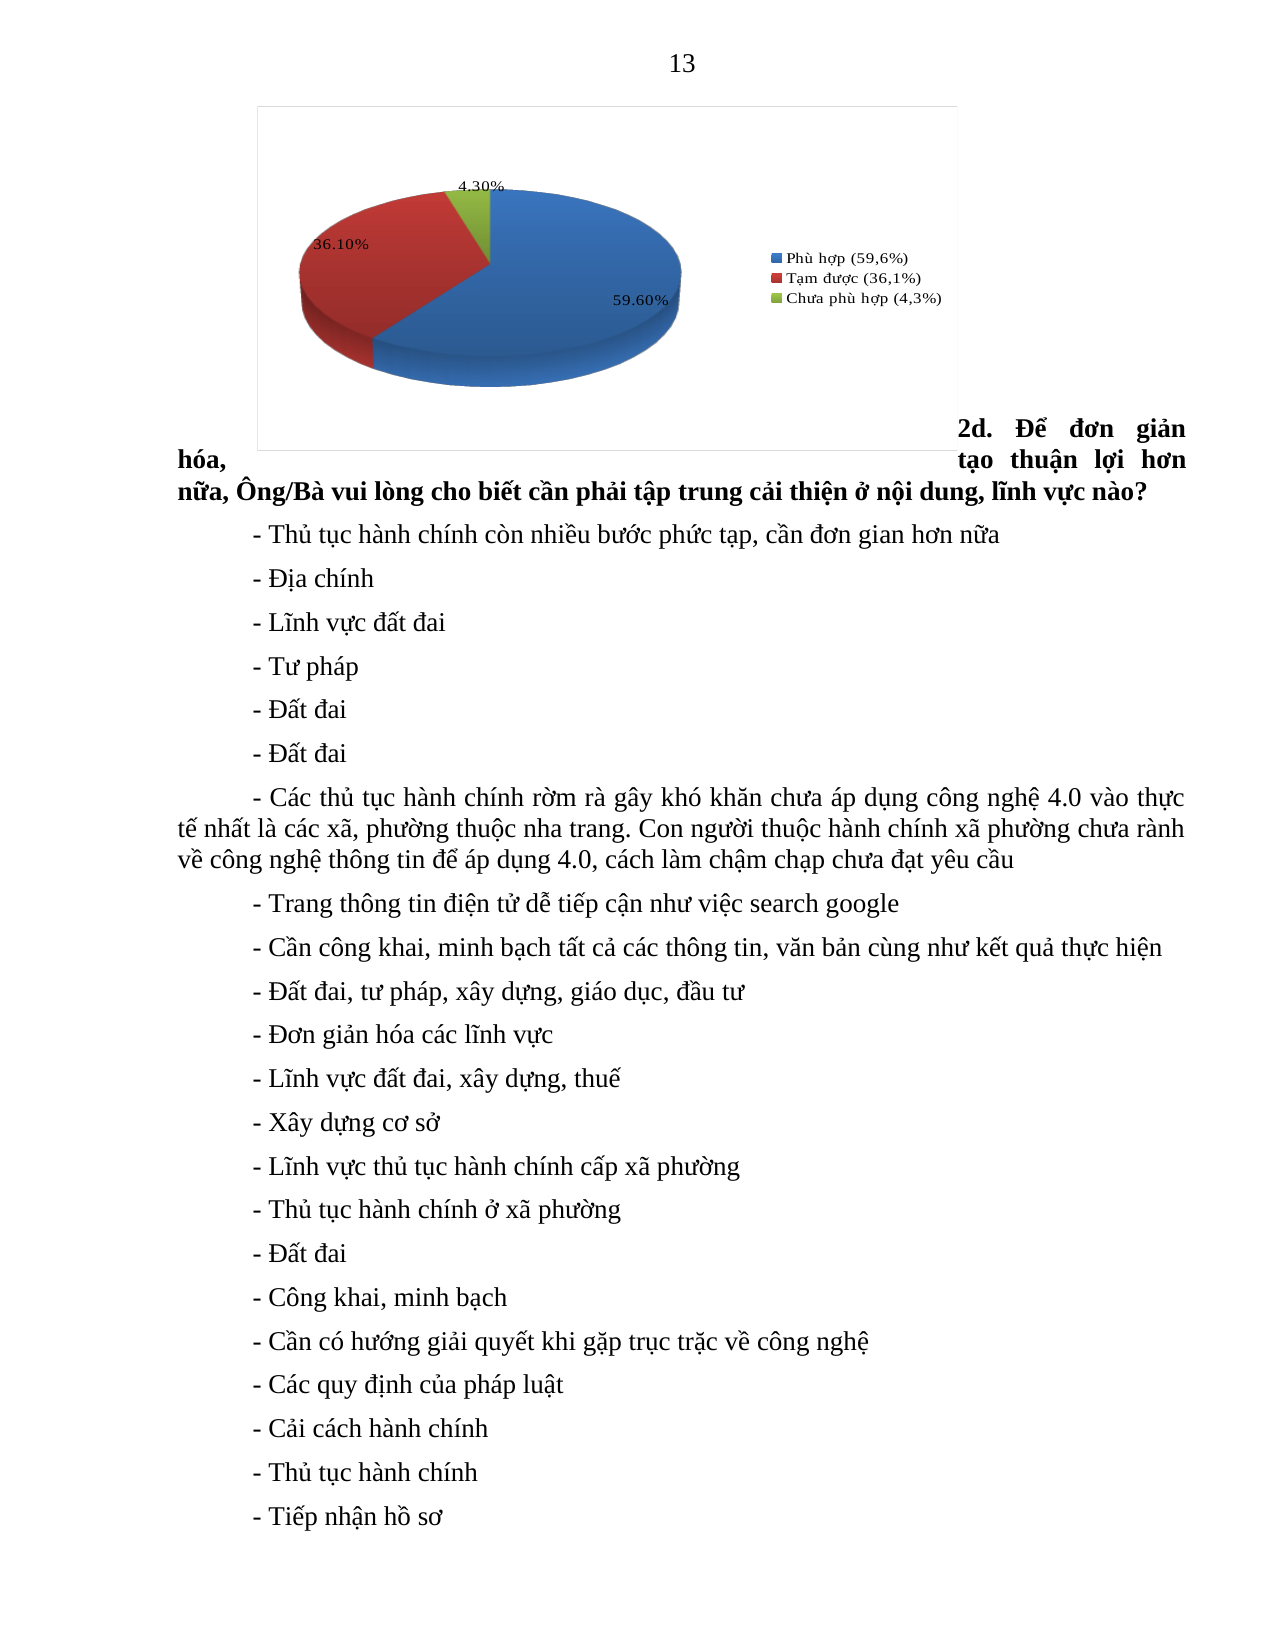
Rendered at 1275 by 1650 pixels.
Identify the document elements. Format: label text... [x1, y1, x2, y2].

text - Các thủ tục hành chính rờm rà gây khó khăn chưa áp dụng công nghệ 4.0 vào thực tế nhất là các xã, phường thuộc nha trang. Con người thuộc hành chính xã phường chưa rành về công nghệ thông tin để áp dụng 4.0, cách làm chậm chạp chưa đạt yêu cầu [177, 781, 1186, 875]
text - Cải cách hành chính [177, 1413, 1186, 1444]
text - Đất đai [177, 694, 1186, 725]
text - Tiếp nhận hồ sơ [177, 1500, 1186, 1531]
text 2d. Để đơn giản hóa, tạo thuận lợi hơn nữa, Ông/Bà vui lòng cho biết cần phải tập trung cải thiện ở nội dung, lĩnh vực nào? [177, 413, 1186, 506]
text - Lĩnh vực thủ tục hành chính cấp xã phường [177, 1150, 1186, 1181]
text - Đất đai, tư pháp, xây dựng, giáo dục, đầu tư [177, 975, 1186, 1006]
text - Địa chính [177, 563, 1186, 594]
text - Lĩnh vực đất đai, xây dựng, thuế [177, 1063, 1186, 1094]
text - Lĩnh vực đất đai [177, 606, 1186, 638]
text - Đất đai [177, 738, 1186, 769]
text - Cần có hướng giải quyết khi gặp trục trặc về công nghệ [177, 1325, 1186, 1356]
text - Các quy định của pháp luật [177, 1369, 1186, 1400]
text - Xây dựng cơ sở [177, 1106, 1186, 1138]
text - Thủ tục hành chính ở xã phường [177, 1194, 1186, 1225]
text - Thủ tục hành chính [177, 1456, 1186, 1488]
text - Đơn giản hóa các lĩnh vực [177, 1019, 1186, 1050]
text - Công khai, minh bạch [177, 1281, 1186, 1313]
text - Trang thông tin điện tử dễ tiếp cận như việc search google [177, 888, 1186, 919]
text - Tư pháp [177, 650, 1186, 681]
text - Đất đai [177, 1238, 1186, 1269]
text - Thủ tục hành chính còn nhiều bước phức tạp, cần đơn gian hơn nữa [177, 519, 1186, 550]
text - Cần công khai, minh bạch tất cả các thông tin, văn bản cùng như kết quả thực hiện [177, 931, 1186, 963]
